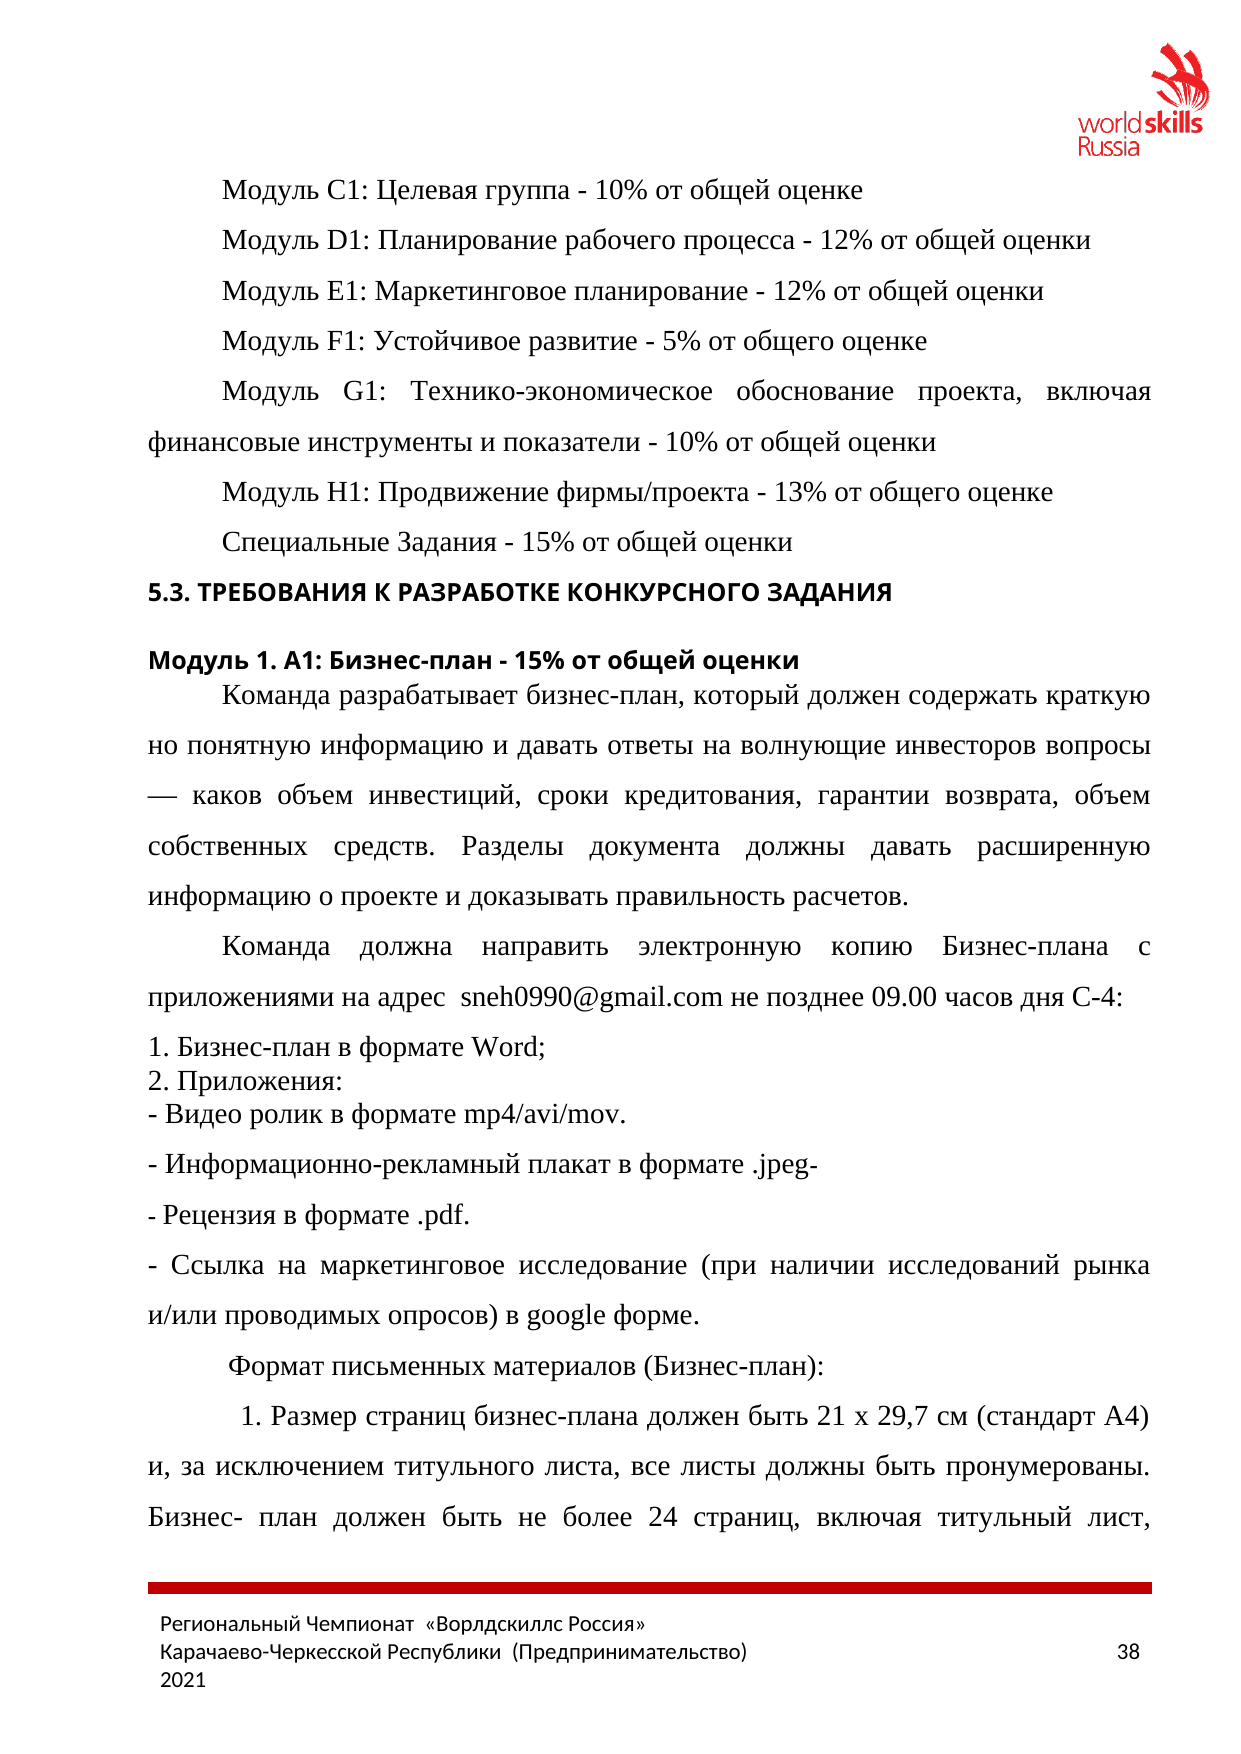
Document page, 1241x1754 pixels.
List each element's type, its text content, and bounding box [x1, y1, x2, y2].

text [148, 1398, 1152, 1532]
text Команда разрабатывает бизнес-план, который должен содержать краткую но понятную информацию и давать ответы на волнующие инвесторов вопросы — каков объем инвестиций, сроки кредитования, гарантии возврата, объем собственных средств. Разделы документа должны давать расширенную информацию о проекте и доказывать правильность расчетов. [148, 677, 1152, 912]
text Модуль H1: Продвижение фирмы/проекта - 13% от общего оценке [148, 474, 1152, 508]
text - Видео ролик в формате mp4/avi/mov. [148, 1096, 1152, 1130]
text Команда должна направить электронную копию Бизнес-плана с приложениями на адрес sneh0990@gmail.com не позднее 09.00 часов дня C-4: [148, 928, 1152, 1012]
text 2. Приложения: [148, 1063, 1152, 1096]
text 1. Бизнес-план в формате Word; [148, 1029, 1152, 1063]
text - Ссылка на маркетинговое исследование (при наличии исследований рынка и/или проводимых опросов) в google форме. [148, 1247, 1152, 1331]
text - Рецензия в формате .pdf. [148, 1197, 1152, 1230]
text - Информационно-рекламный плакат в формате .jpeg- [148, 1146, 1152, 1180]
picture [1078, 42, 1235, 156]
text 5.3. ТРЕБОВАНИЯ К РАЗРАБОТКЕ КОНКУРСНОГО ЗАДАНИЯ [148, 575, 1152, 609]
text Формат письменных материалов (Бизнес-план): [148, 1348, 1152, 1381]
text Модуль 1. А1: Бизнес-план - 15% от общей оценки [148, 643, 1152, 677]
text Модуль E1: Маркетинговое планирование - 12% от общей оценки [148, 273, 1152, 306]
text Модуль D1: Планирование рабочего процесса - 12% от общей оценки [148, 222, 1152, 256]
text Специальные Задания - 15% от общей оценки [148, 524, 1152, 558]
text Модуль G1: Технико-экономическое обоснование проекта, включая финансовые инструменты и показатели - 10% от общей оценки [148, 373, 1152, 457]
text Модуль F1: Устойчивое развитие - 5% от общего оценке [148, 323, 1152, 357]
text Модуль C1: Целевая группа - 10% от общей оценке [148, 118, 1152, 206]
